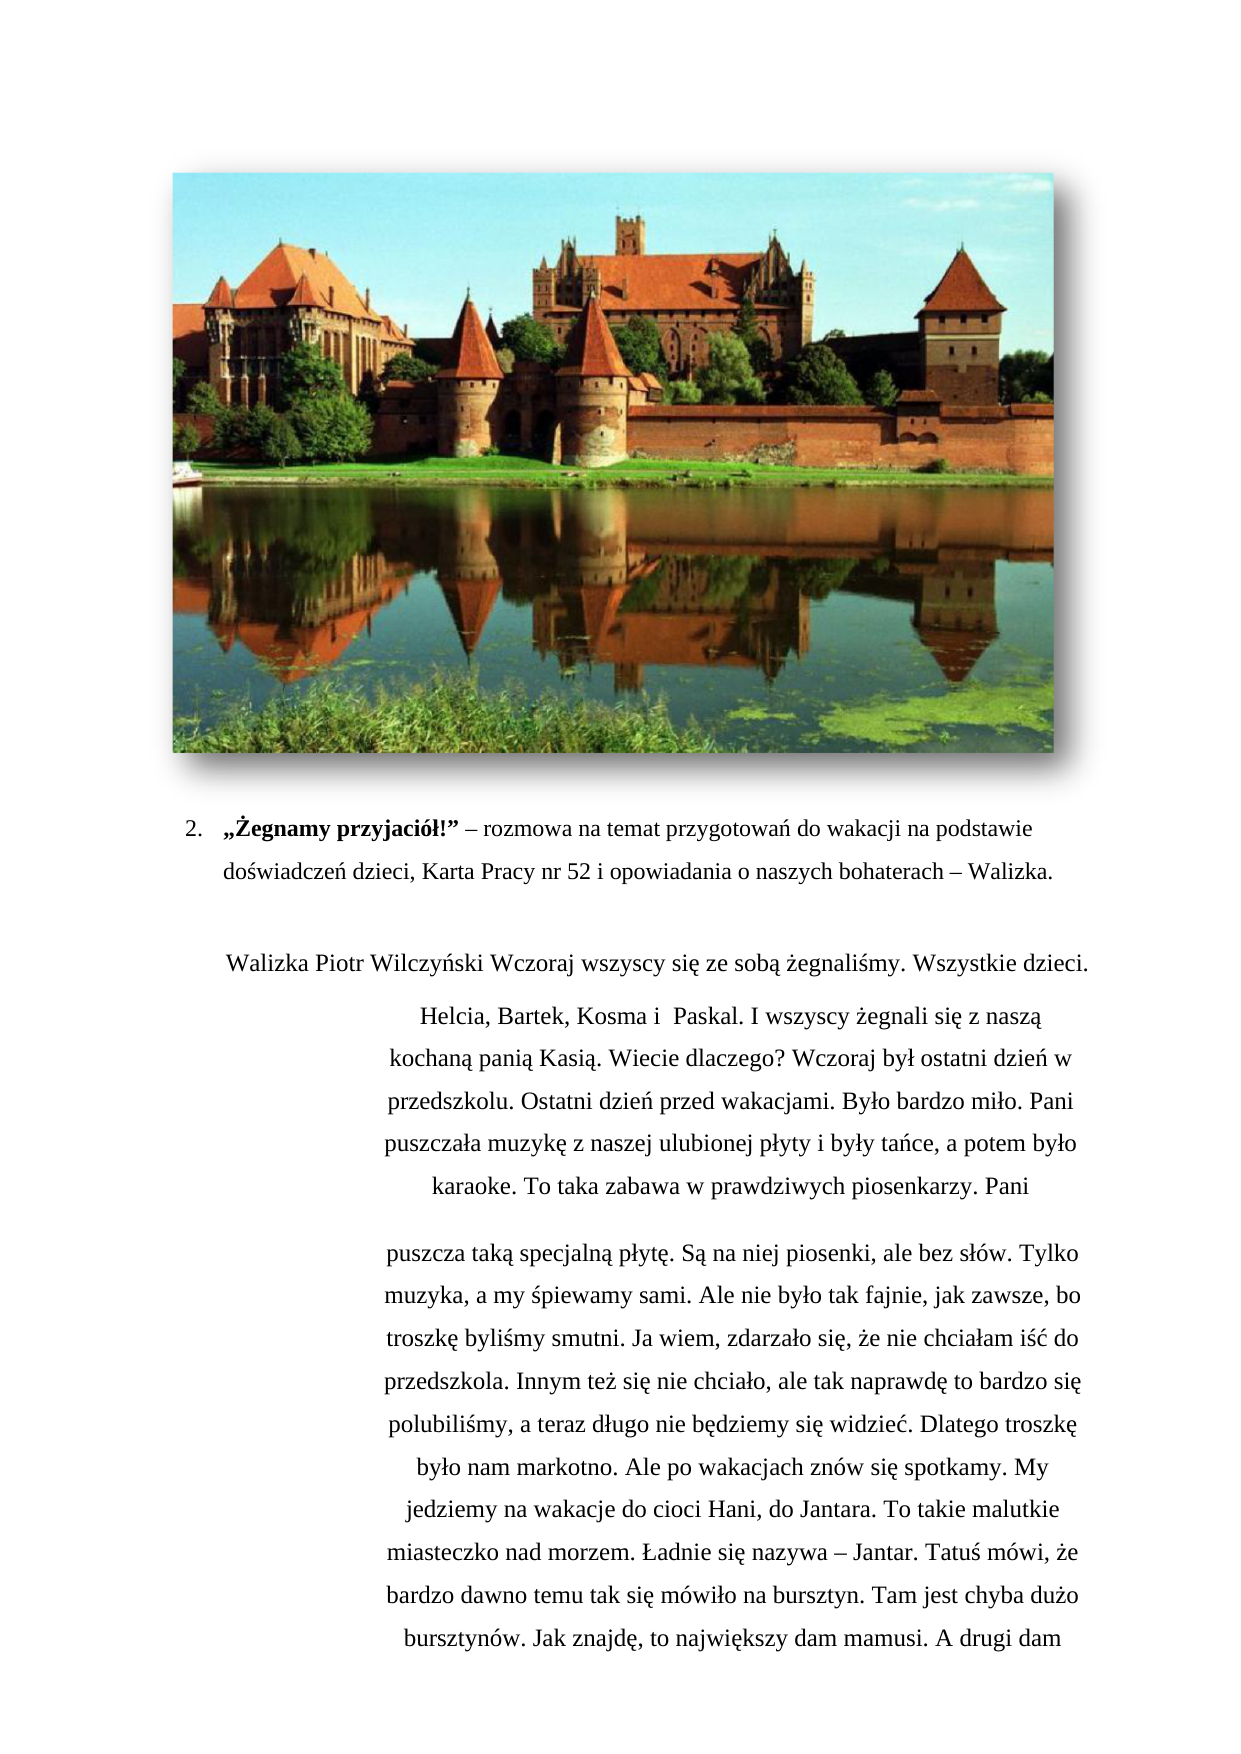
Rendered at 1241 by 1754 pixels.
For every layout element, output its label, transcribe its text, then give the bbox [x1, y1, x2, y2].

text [377, 1238, 1088, 1652]
picture [140, 147, 1115, 814]
text Helcia, Bartek, Kosma i Paskal. I wszyscy żegnali się z naszą kochaną panią Kasią. Wiecie dlaczego? Wczoraj był ostatni dzień w przedszkolu. Ostatni dzień przed wakacjami. Było bardzo miło. Pani puszczała muzykę z naszej ulubionej płyty i były tańce, a potem było karaoke. To taka zabawa w prawdziwych piosenkarzy. Pani [377, 1001, 1084, 1200]
text Walizka Piotr Wilczyński Wczoraj wszyscy się ze sobą żegnaliśmy. Wszystkie dzieci. [150, 948, 1164, 977]
list „Żegnamy przyjaciół!” – rozmowa na temat przygotowań do wakacji na podstawie doświadczeń dzieci, Karta Pracy nr 52 i opowiadania o naszych bohaterach – Walizka. [185, 814, 1089, 885]
